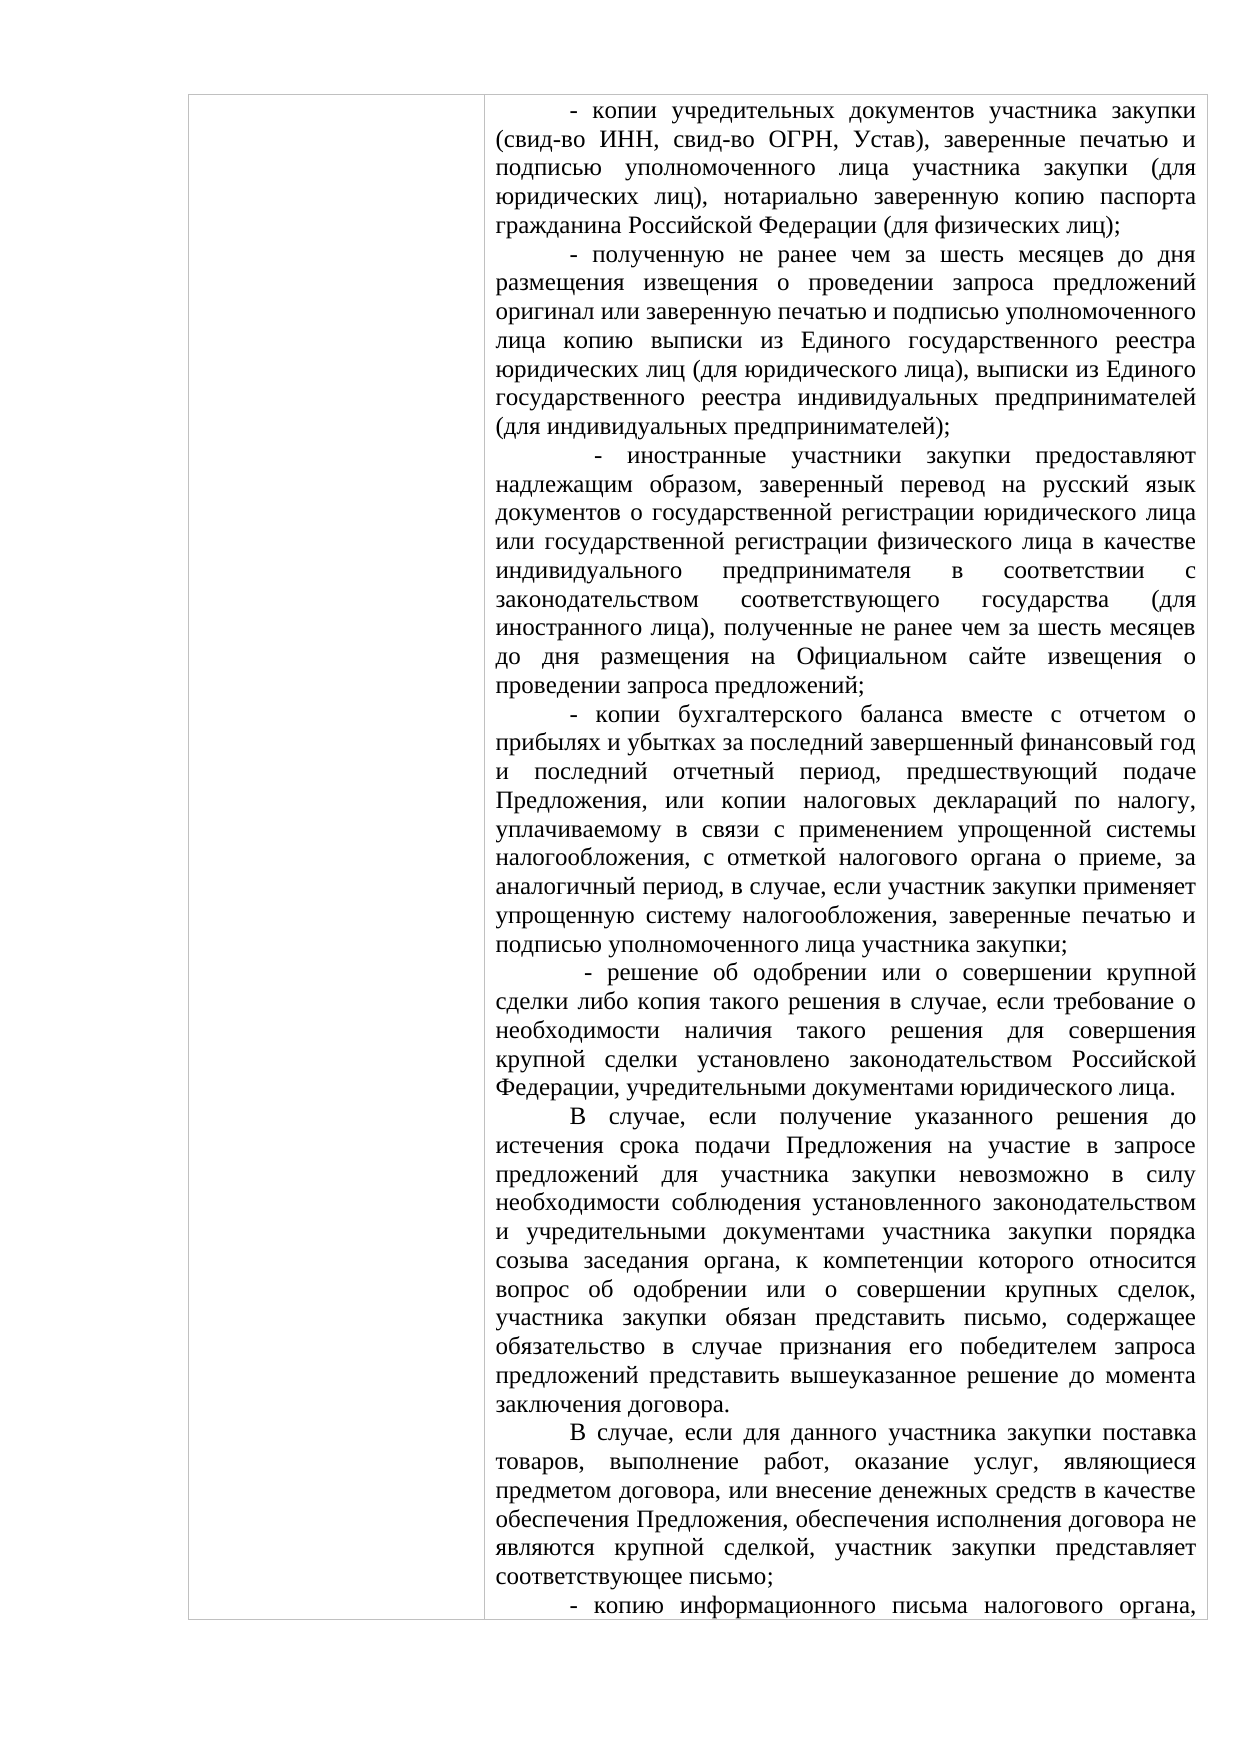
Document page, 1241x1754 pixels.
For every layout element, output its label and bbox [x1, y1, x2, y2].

table_cell [189, 95, 484, 1619]
table_cell [485, 95, 1207, 1619]
